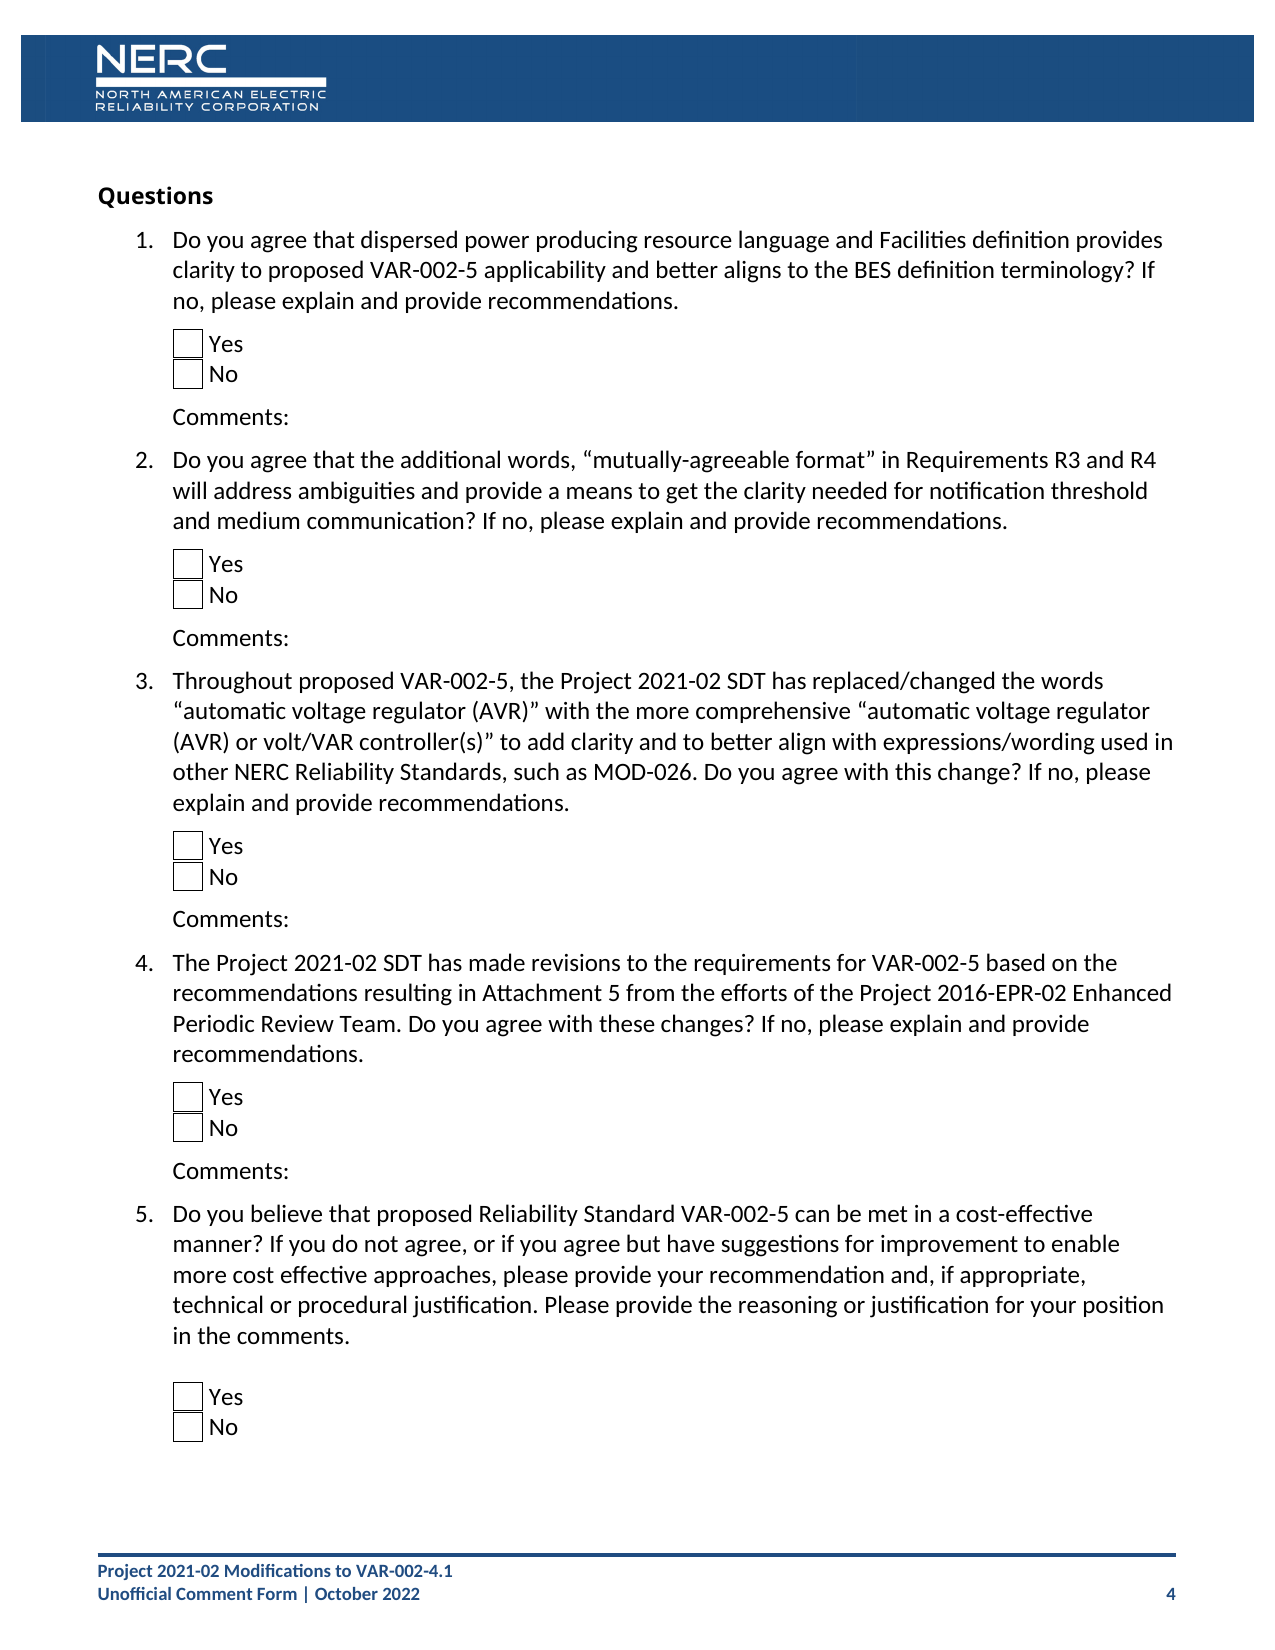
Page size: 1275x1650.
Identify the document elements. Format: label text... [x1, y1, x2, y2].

list Yes [172, 1381, 1177, 1411]
text No [172, 1112, 1177, 1142]
list Do you agree that dispersed power producing resource language and Facilities definition provides clarity to proposed VAR-002-5 applicability and better aligns to the BES definition terminology? If no, please explain and provide recommendations. [135, 224, 1177, 315]
text Comments: [97, 401, 1177, 432]
list Throughout proposed VAR-002-5, the Project 2021-02 SDT has replaced/changed the words “automatic voltage regulator (AVR)” with the more comprehensive “automatic voltage regulator (AVR) or volt/VAR controller(s)” to add clarity and to better align with expressions/wording used in other NERC Reliability Standards, such as MOD-026. Do you agree with this change? If no, please explain and provide recommendations. [135, 665, 1177, 818]
text No [172, 861, 1177, 891]
picture [21, 35, 1254, 122]
text Yes [97, 328, 1177, 358]
text Comments: [172, 1155, 1177, 1185]
list No [172, 1411, 1177, 1442]
subtitle Questions [97, 180, 1177, 211]
text No [97, 358, 1177, 389]
list Do you believe that proposed Reliability Standard VAR-002-5 can be met in a cost-effective manner? If you do not agree, or if you agree but have suggestions for improvement to enable more cost effective approaches, please provide your recommendation and, if appropriate, technical or procedural justification. Please provide the reasoning or justification for your position in the comments. [135, 1198, 1177, 1350]
text Yes [172, 830, 1177, 861]
text Comments: [172, 904, 1177, 934]
text Yes [172, 548, 1177, 579]
text No [172, 579, 1177, 609]
text Comments: [97, 622, 1177, 652]
text Yes [172, 1081, 1177, 1112]
list Do you agree that the additional words, “mutually-agreeable format” in Requirements R3 and R4 will address ambiguities and provide a means to get the clarity needed for notification threshold and medium communication? If no, please explain and provide recommendations. [135, 444, 1177, 536]
list The Project 2021-02 SDT has made revisions to the requirements for VAR-002-5 based on the recommendations resulting in Attachment 5 from the efforts of the Project 2016-EPR-02 Enhanced Periodic Review Team. Do you agree with these changes? If no, please explain and provide recommendations. [135, 947, 1177, 1069]
